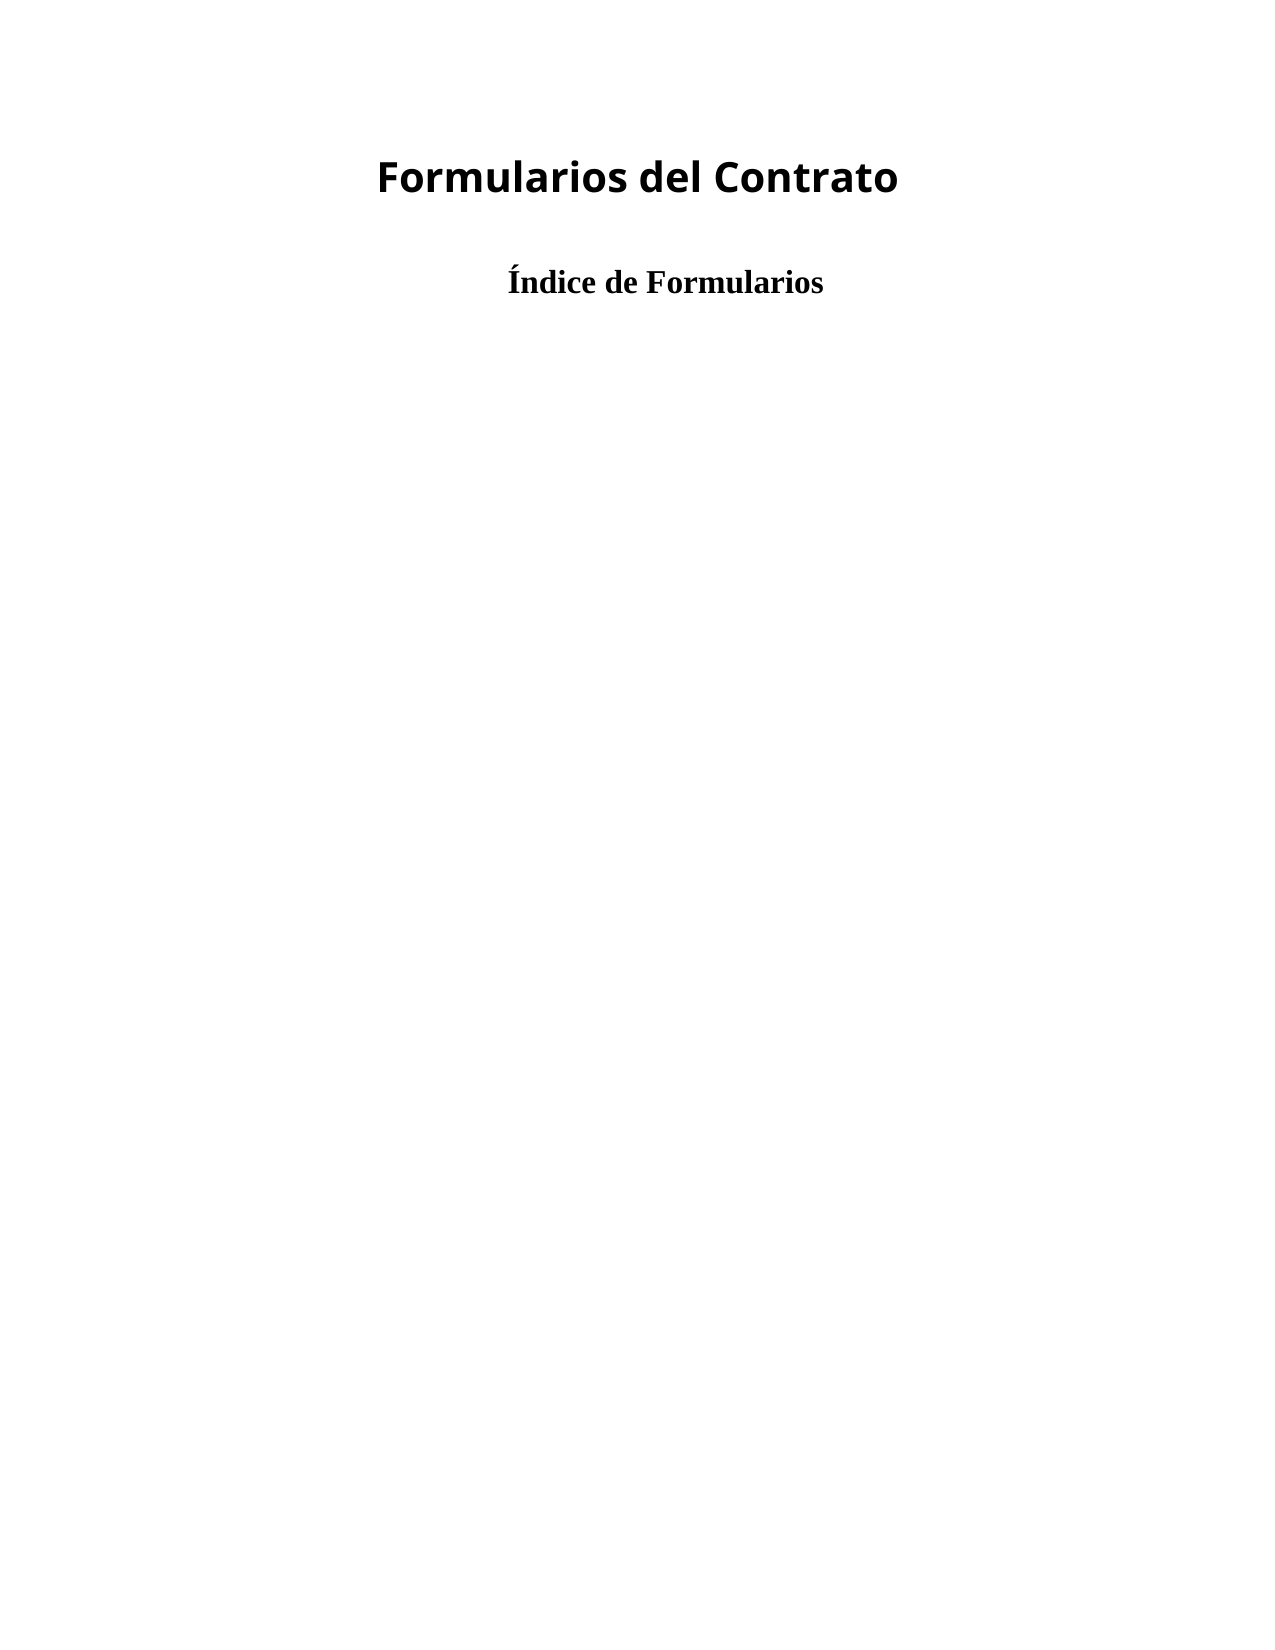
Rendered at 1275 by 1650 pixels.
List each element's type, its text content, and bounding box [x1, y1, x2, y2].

text Formularios del Contrato [177, 148, 1098, 204]
text Índice de Formularios [233, 262, 1098, 300]
